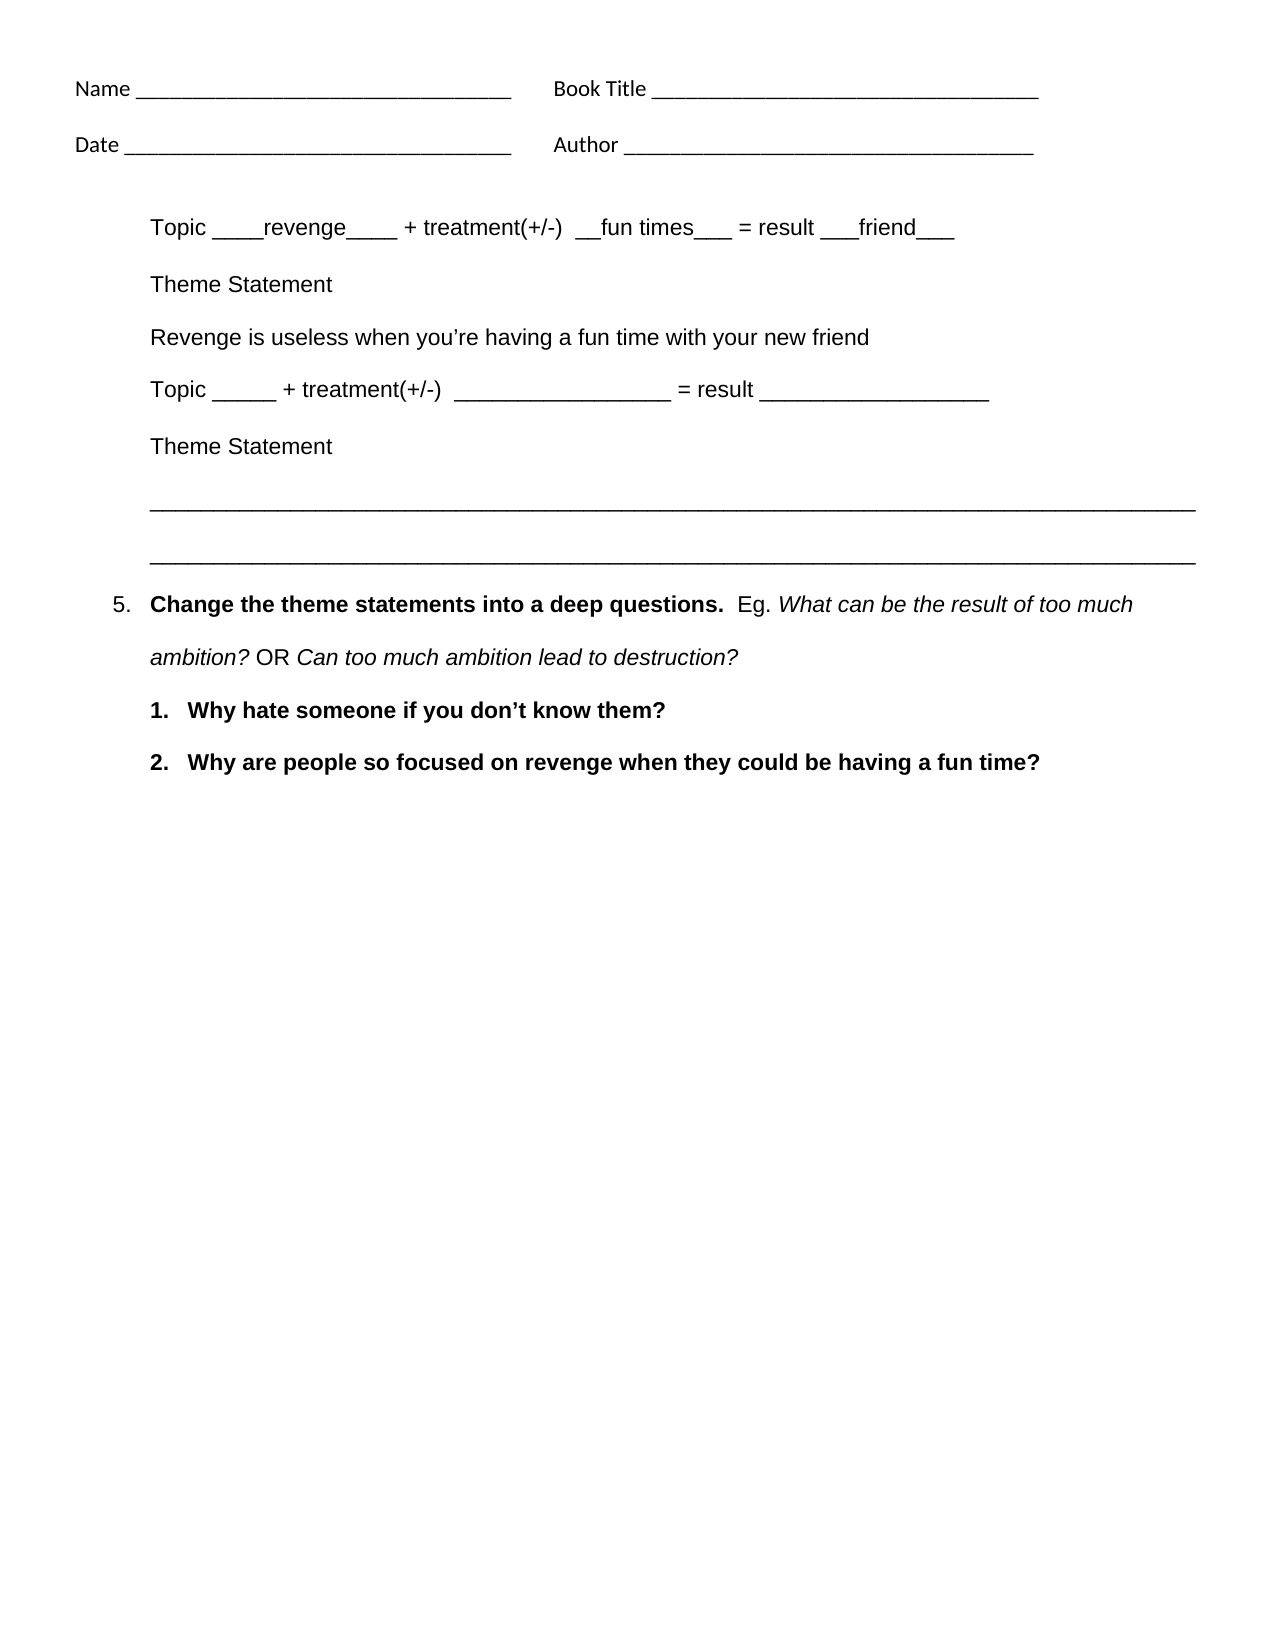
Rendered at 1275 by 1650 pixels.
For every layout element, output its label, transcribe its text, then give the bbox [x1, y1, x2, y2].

list Change the theme statements into a deep questions. Eg. What can be the result of too much ambition? OR Can too much ambition lead to destruction? [112, 591, 1200, 670]
list Theme Statement [150, 271, 1200, 297]
list Why are people so focused on revenge when they could be having a fun time? [150, 749, 1200, 776]
list Revenge is useless when you’re having a fun time with your new friend [150, 323, 1200, 350]
list Theme Statement ____________________________________________________________________________________________________________________________________________________________________ [150, 433, 1200, 565]
list Topic ____revenge____ + treatment(+/-) __fun times___ = result ___friend___ [150, 214, 1200, 240]
list Why hate someone if you don’t know them? [150, 697, 1200, 723]
list Topic _____ + treatment(+/-) _________________ = result __________________ [150, 376, 1200, 402]
